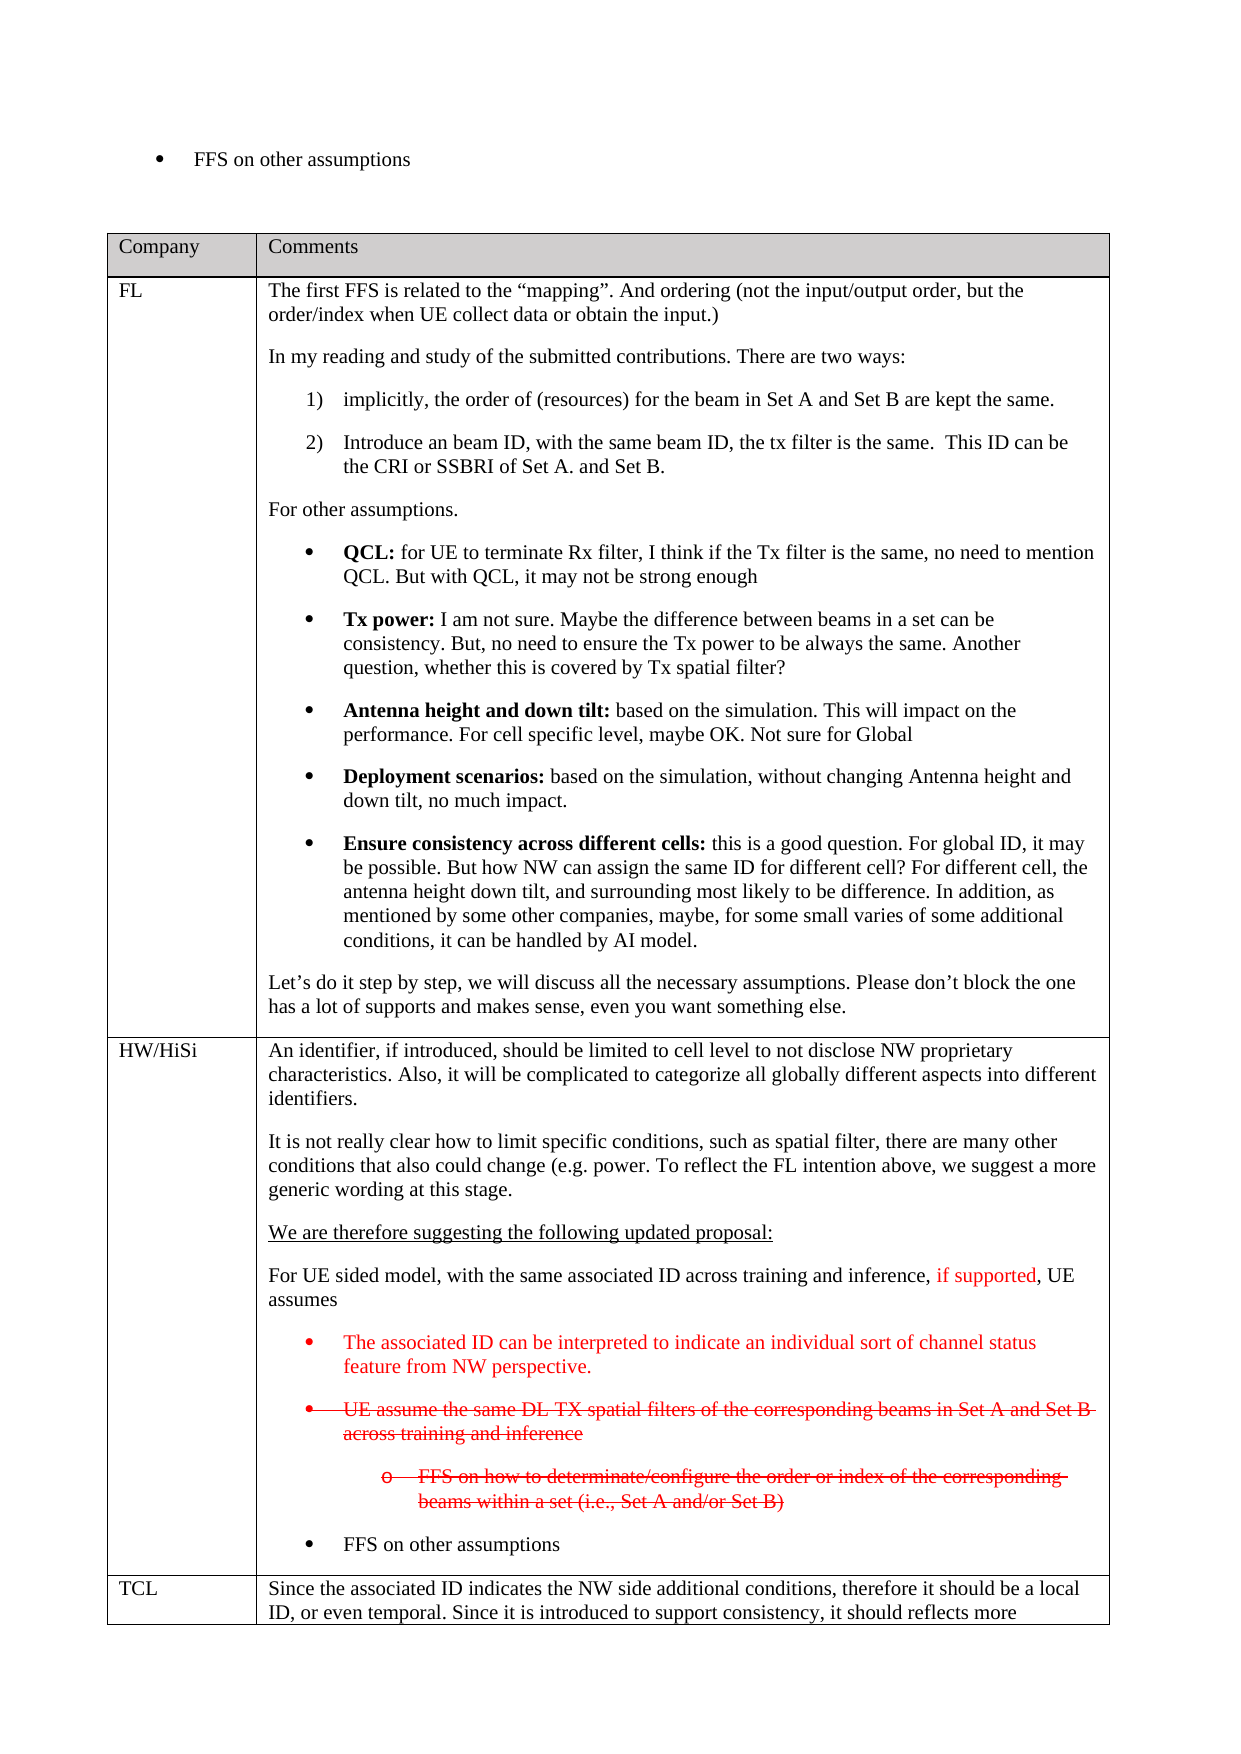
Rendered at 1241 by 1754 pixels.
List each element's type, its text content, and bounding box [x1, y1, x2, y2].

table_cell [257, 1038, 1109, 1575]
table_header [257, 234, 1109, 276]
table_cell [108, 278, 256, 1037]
list FFS on other assumptions [156, 147, 1122, 171]
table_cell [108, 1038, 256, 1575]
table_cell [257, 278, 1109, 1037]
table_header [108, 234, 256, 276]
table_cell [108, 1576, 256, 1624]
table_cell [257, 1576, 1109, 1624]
